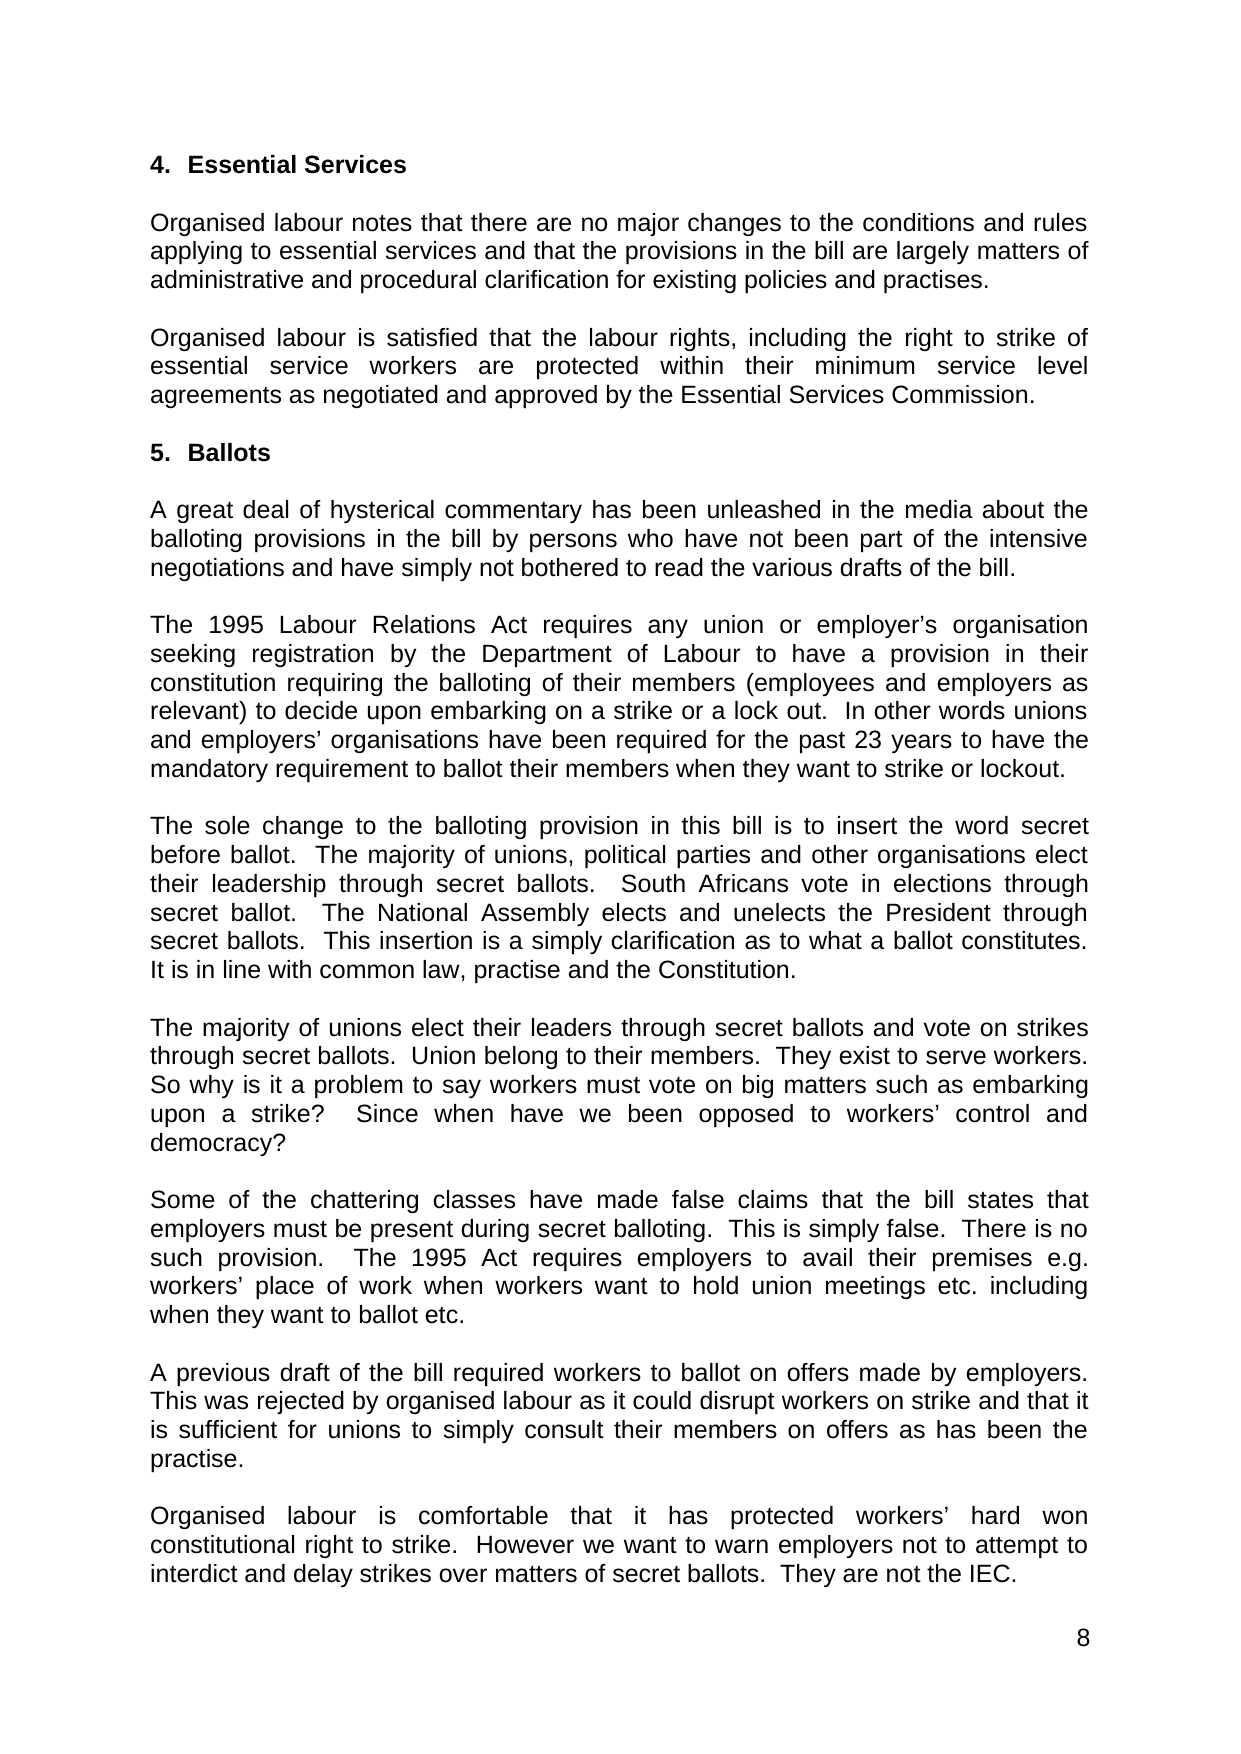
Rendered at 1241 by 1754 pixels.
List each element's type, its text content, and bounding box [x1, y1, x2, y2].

text Organised labour is comfortable that it has protected workers’ hard won constitutional right to strike. However we want to warn employers not to attempt to interdict and delay strikes over matters of secret ballots. They are not the IEC. [150, 1501, 1090, 1587]
text Organised labour is satisfied that the labour rights, including the right to strike of essential service workers are protected within their minimum service level agreements as negotiated and approved by the Essential Services Commission. [150, 322, 1090, 409]
text The 1995 Labour Relations Act requires any union or employer’s organisation seeking registration by the Department of Labour to have a provision in their constitution requiring the balloting of their members (employees and employers as relevant) to decide upon embarking on a strike or a lock out. In other words unions and employers’ organisations have been required for the past 23 years to have the mandatory requirement to ballot their members when they want to strike or lockout. [150, 610, 1090, 782]
list Essential Services [150, 150, 1090, 179]
text The majority of unions elect their leaders through secret ballots and vote on strikes through secret ballots. Union belong to their members. They exist to serve workers. So why is it a problem to say workers must vote on big matters such as embarking upon a strike? Since when have we been opposed to workers’ control and democracy? [150, 1012, 1090, 1156]
list Ballots [150, 437, 1090, 466]
text Organised labour notes that there are no major changes to the conditions and rules applying to essential services and that the provisions in the bill are largely matters of administrative and procedural clarification for existing policies and practises. [150, 207, 1090, 294]
text Some of the chattering classes have made false claims that the bill states that employers must be present during secret balloting. This is simply false. There is no such provision. The 1995 Act requires employers to avail their premises e.g. workers’ place of work when workers want to hold union meetings etc. including when they want to ballot etc. [150, 1185, 1090, 1329]
text A great deal of hysterical commentary has been unleashed in the media about the balloting provisions in the bill by persons who have not been part of the intensive negotiations and have simply not bothered to read the various drafts of the bill. [150, 495, 1090, 581]
text The sole change to the balloting provision in this bill is to insert the word secret before ballot. The majority of unions, political parties and other organisations elect their leadership through secret ballots. South Africans vote in elections through secret ballot. The National Assembly elects and unelects the President through secret ballots. This insertion is a simply clarification as to what a ballot constitutes. It is in line with common law, practise and the Constitution. [150, 811, 1090, 984]
text A previous draft of the bill required workers to ballot on offers made by employers. This was rejected by organised labour as it could disrupt workers on strike and that it is sufficient for unions to simply consult their members on offers as has been the practise. [150, 1357, 1090, 1472]
